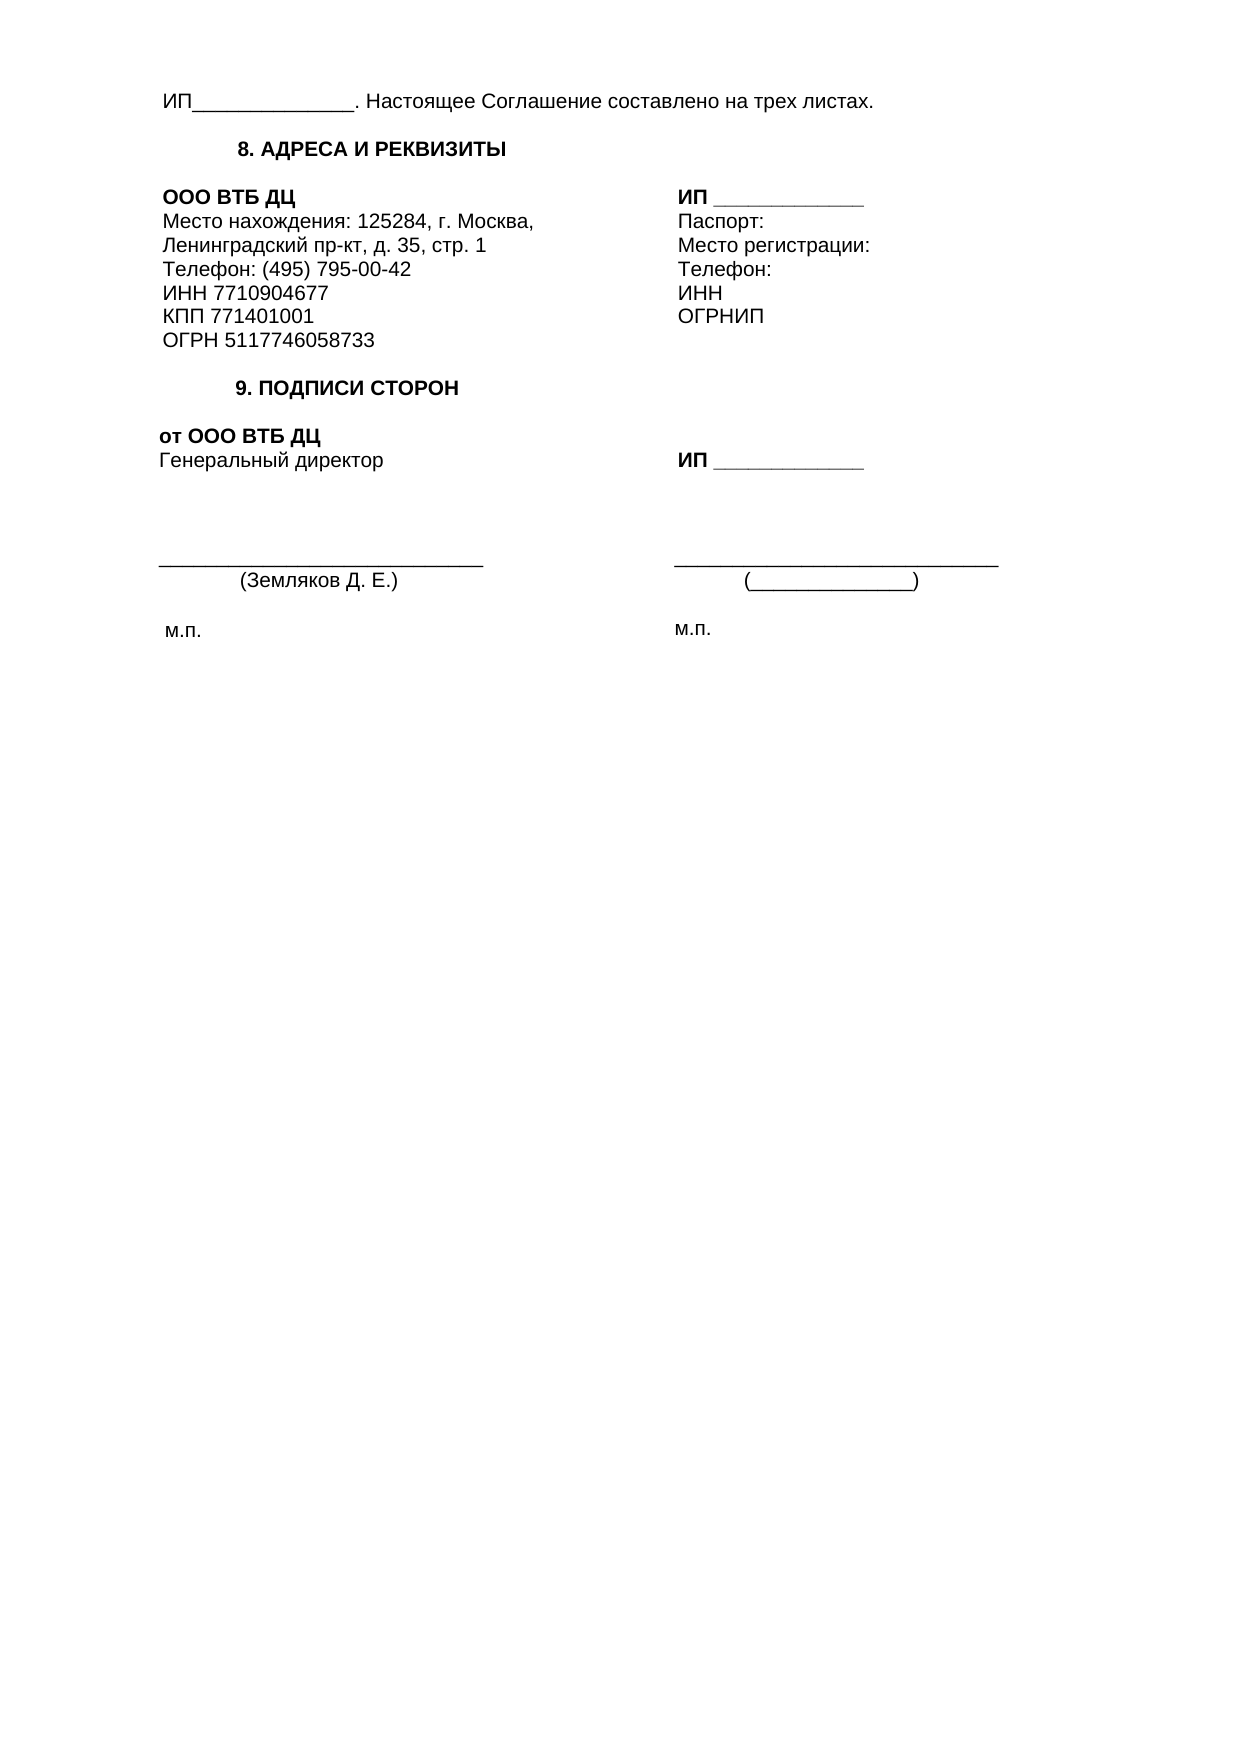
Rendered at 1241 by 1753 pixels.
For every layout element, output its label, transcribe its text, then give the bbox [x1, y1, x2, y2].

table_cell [151, 89, 1148, 137]
table_cell 8. АДРЕСА И РЕКВИЗИТЫ [151, 137, 1148, 161]
table_cell ООО ВТБ ДЦ Место нахождения: 125284, г. Москва, Ленинградский пр-кт, д. 35, стр. 1 Телефон: (495) 795-00-42 ИНН 7710904677 КПП 771401001 ОГРН 5117746058733 [151, 161, 666, 376]
table_cell ИП _____________ Паспорт: Место регистрации: Телефон: ИНН ОГРНИП [666, 161, 1148, 376]
table_cell от ООО ВТБ ДЦ Генеральный директор ____________________________ (Земляков Д. Е.) м.п. [151, 400, 666, 670]
table_cell ИП _____________ ____________________________ (______________) м.п. [666, 400, 1148, 670]
table_cell 9. ПОДПИСИ СТОРОН [151, 376, 1148, 400]
